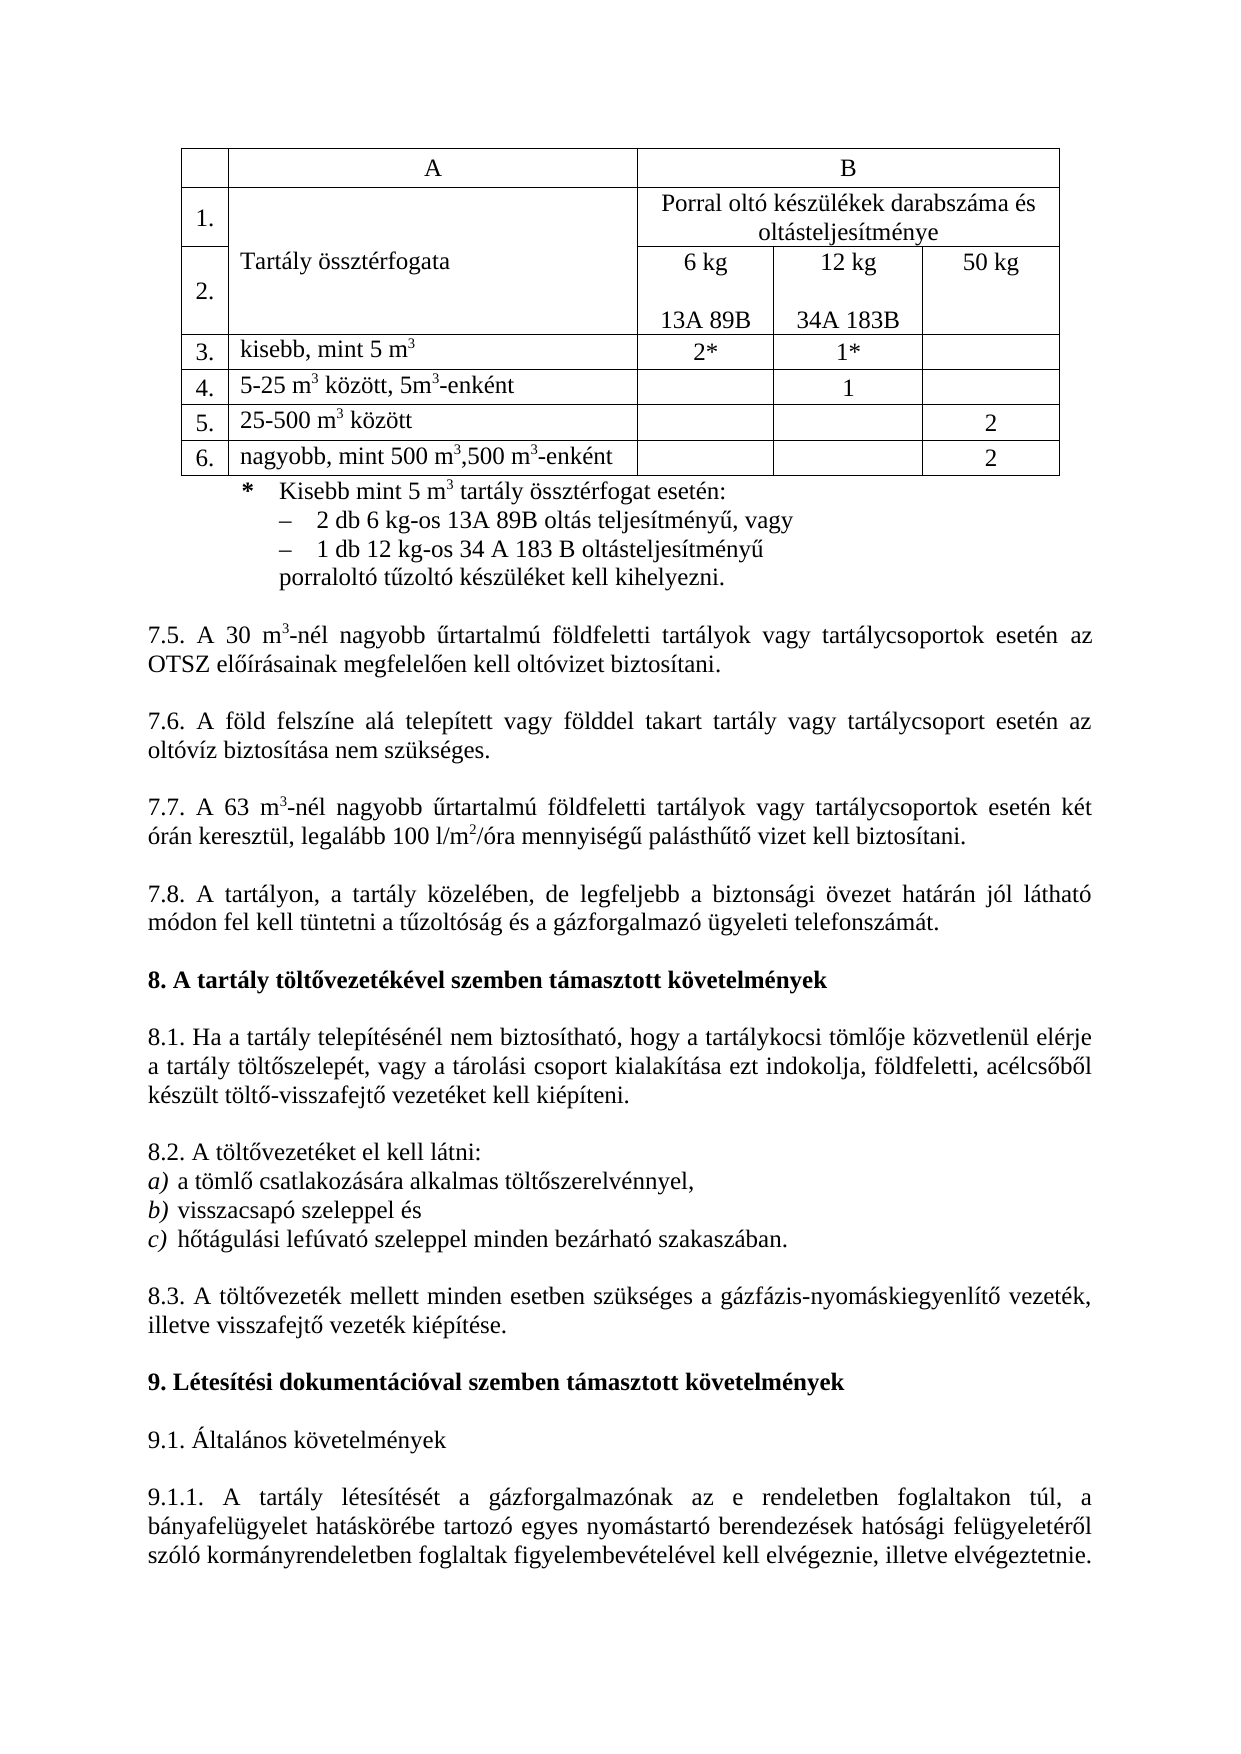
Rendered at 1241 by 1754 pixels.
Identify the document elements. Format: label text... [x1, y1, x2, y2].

table_cell Tartály össztérfogata [229, 188, 637, 333]
table_cell [774, 405, 922, 440]
text 8.2. A töltővezetéket el kell látni: [148, 1137, 1093, 1166]
text 9.1. Általános követelmények [148, 1425, 1093, 1454]
table_cell [638, 370, 773, 404]
table_cell 2 [923, 441, 1059, 475]
table_cell [923, 370, 1059, 404]
table_cell [638, 441, 773, 475]
table_cell 1* [774, 335, 922, 369]
table_header B [638, 149, 1059, 187]
table_cell 1 [774, 370, 922, 404]
text 7.7. A 63 m3-nél nagyobb űrtartalmú földfeletti tartályok vagy tartálycsoportok esetén két órán keresztül, legalább 100 l/m2/óra mennyiségű palásthűtő vizet kell biztosítani. [148, 792, 1093, 850]
text 9. Létesítési dokumentációval szemben támasztott követelmények [148, 1367, 1093, 1396]
table_cell 4. [182, 370, 228, 404]
text – 2 db 6 kg-os 13A 89B oltás teljesítményű, vagy [279, 505, 1093, 534]
table_cell 2 [923, 405, 1059, 440]
text 7.6. A föld felszíne alá telepített vagy földdel takart tartály vagy tartálycsoport esetén az oltóvíz biztosítása nem szükséges. [148, 706, 1093, 764]
table_header [182, 149, 228, 187]
table_cell kisebb, mint 5 m3 [229, 335, 637, 369]
text 7.8. A tartályon, a tartály közelében, de legfeljebb a biztonsági övezet határán jól látható módon fel kell tüntetni a tűzoltóság és a gázforgalmazó ügyeleti telefonszámát. [148, 879, 1093, 936]
table_cell 5. [182, 405, 228, 440]
text * Kisebb mint tartály össztérfogat esetén: [241, 476, 1093, 505]
table_cell [923, 335, 1059, 369]
table_cell 50 kg [923, 247, 1059, 333]
text 8.1. Ha a tartály telepítésénél nem biztosítható, hogy a tartálykocsi tömlője közvetlenül elérje a tartály töltőszelepét, vagy a tárolási csoport kialakítása ezt indokolja, földfeletti, acélcsőből készült töltő-visszafejtő vezetéket kell kiépíteni. [148, 1022, 1093, 1109]
table_cell 3. [182, 335, 228, 369]
table_cell 6 kg 13A 89B [638, 247, 773, 333]
list a tömlő csatlakozására alkalmas töltőszerelvénnyel, [148, 1166, 1093, 1195]
table_cell 2* [638, 335, 773, 369]
table_cell [774, 441, 922, 475]
table_cell 5-25 m3 között, 5m3-enként [229, 370, 637, 404]
table_cell 2. [182, 247, 228, 333]
table_cell 1. [182, 188, 228, 246]
table_cell Porral oltó készülékek darabszáma és oltásteljesítménye [638, 188, 1059, 246]
text – 1 db 12 kg-os 183 B oltásteljesítményű [279, 534, 1093, 562]
table_cell 12 kg 34A 183B [774, 247, 922, 333]
text porraloltó tűzoltó készüléket kell kihelyezni. [279, 562, 1093, 591]
table_cell nagyobb, mint 500 m3,500 m3-enként [229, 441, 637, 475]
table_header A [229, 149, 637, 187]
table_cell [638, 405, 773, 440]
text 8. A tartály töltővezetékével szemben támasztott követelmények [148, 965, 1093, 994]
text 9.1.1. A tartály létesítését a gázforgalmazónak az e rendeletben foglaltakon túl, a bányafelügyelet hatáskörébe tartozó egyes nyomástartó berendezések hatósági felügyeletéről szóló kormányrendeletben foglaltak figyelembevételével kell elvégeznie, illetve elvégeztetnie. [148, 1482, 1093, 1569]
table_cell 25-500 m3 között [229, 405, 637, 440]
text 7.5. A 30 m3-nél nagyobb űrtartalmú földfeletti tartályok vagy tartálycsoportok esetén az OTSZ előírásainak megfelelően kell oltóvizet biztosítani. [148, 620, 1093, 677]
list visszacsapó szeleppel és [148, 1195, 1093, 1224]
table_cell 6. [182, 441, 228, 475]
list hőtágulási lefúvató szeleppel minden bezárható szakaszában. [148, 1224, 1093, 1252]
text 8.3. A töltővezeték mellett minden esetben szükséges a gázfázis-nyomáskiegyenlítő vezeték, illetve visszafejtő vezeték kiépítése. [148, 1281, 1093, 1339]
